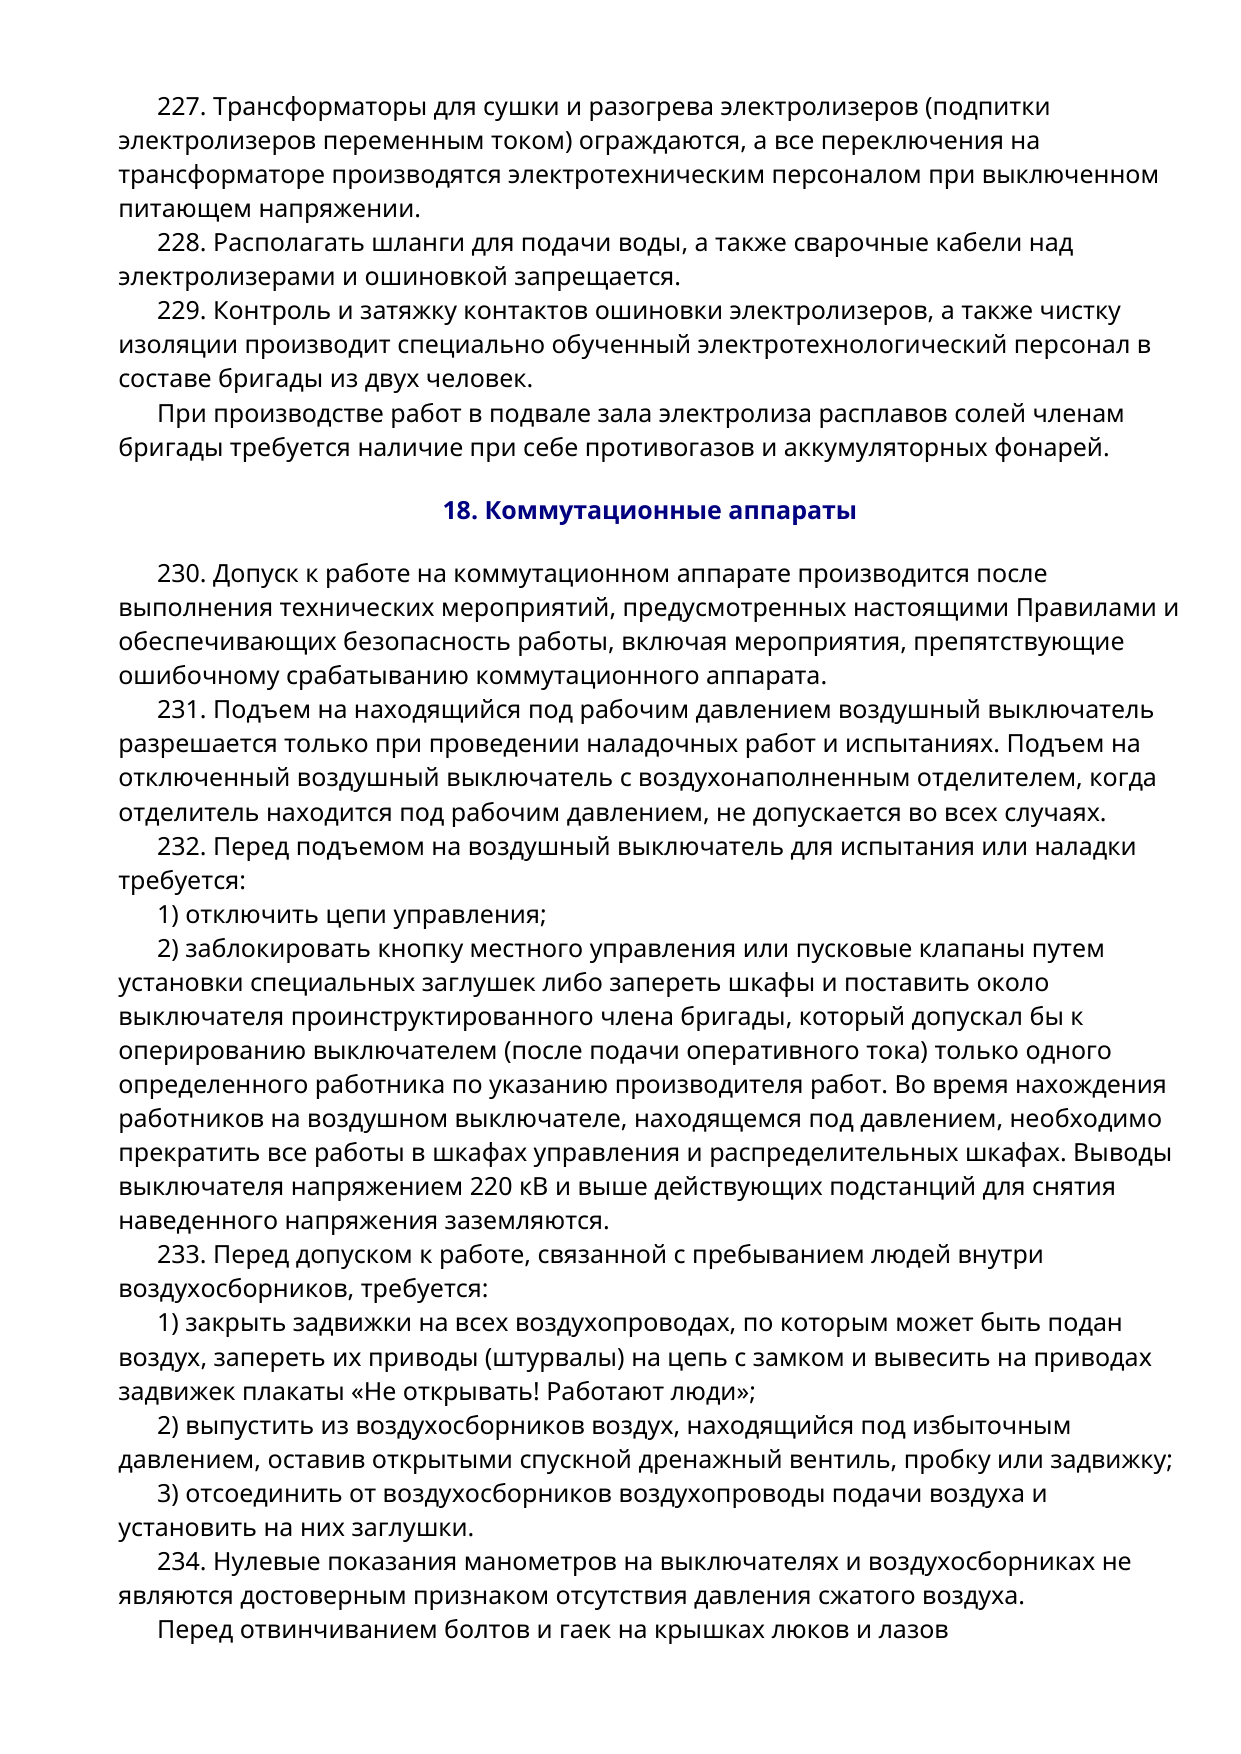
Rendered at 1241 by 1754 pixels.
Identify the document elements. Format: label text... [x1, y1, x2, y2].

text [118, 89, 1181, 463]
text 18. Коммутационные аппараты [118, 492, 1181, 527]
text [118, 556, 1181, 1646]
